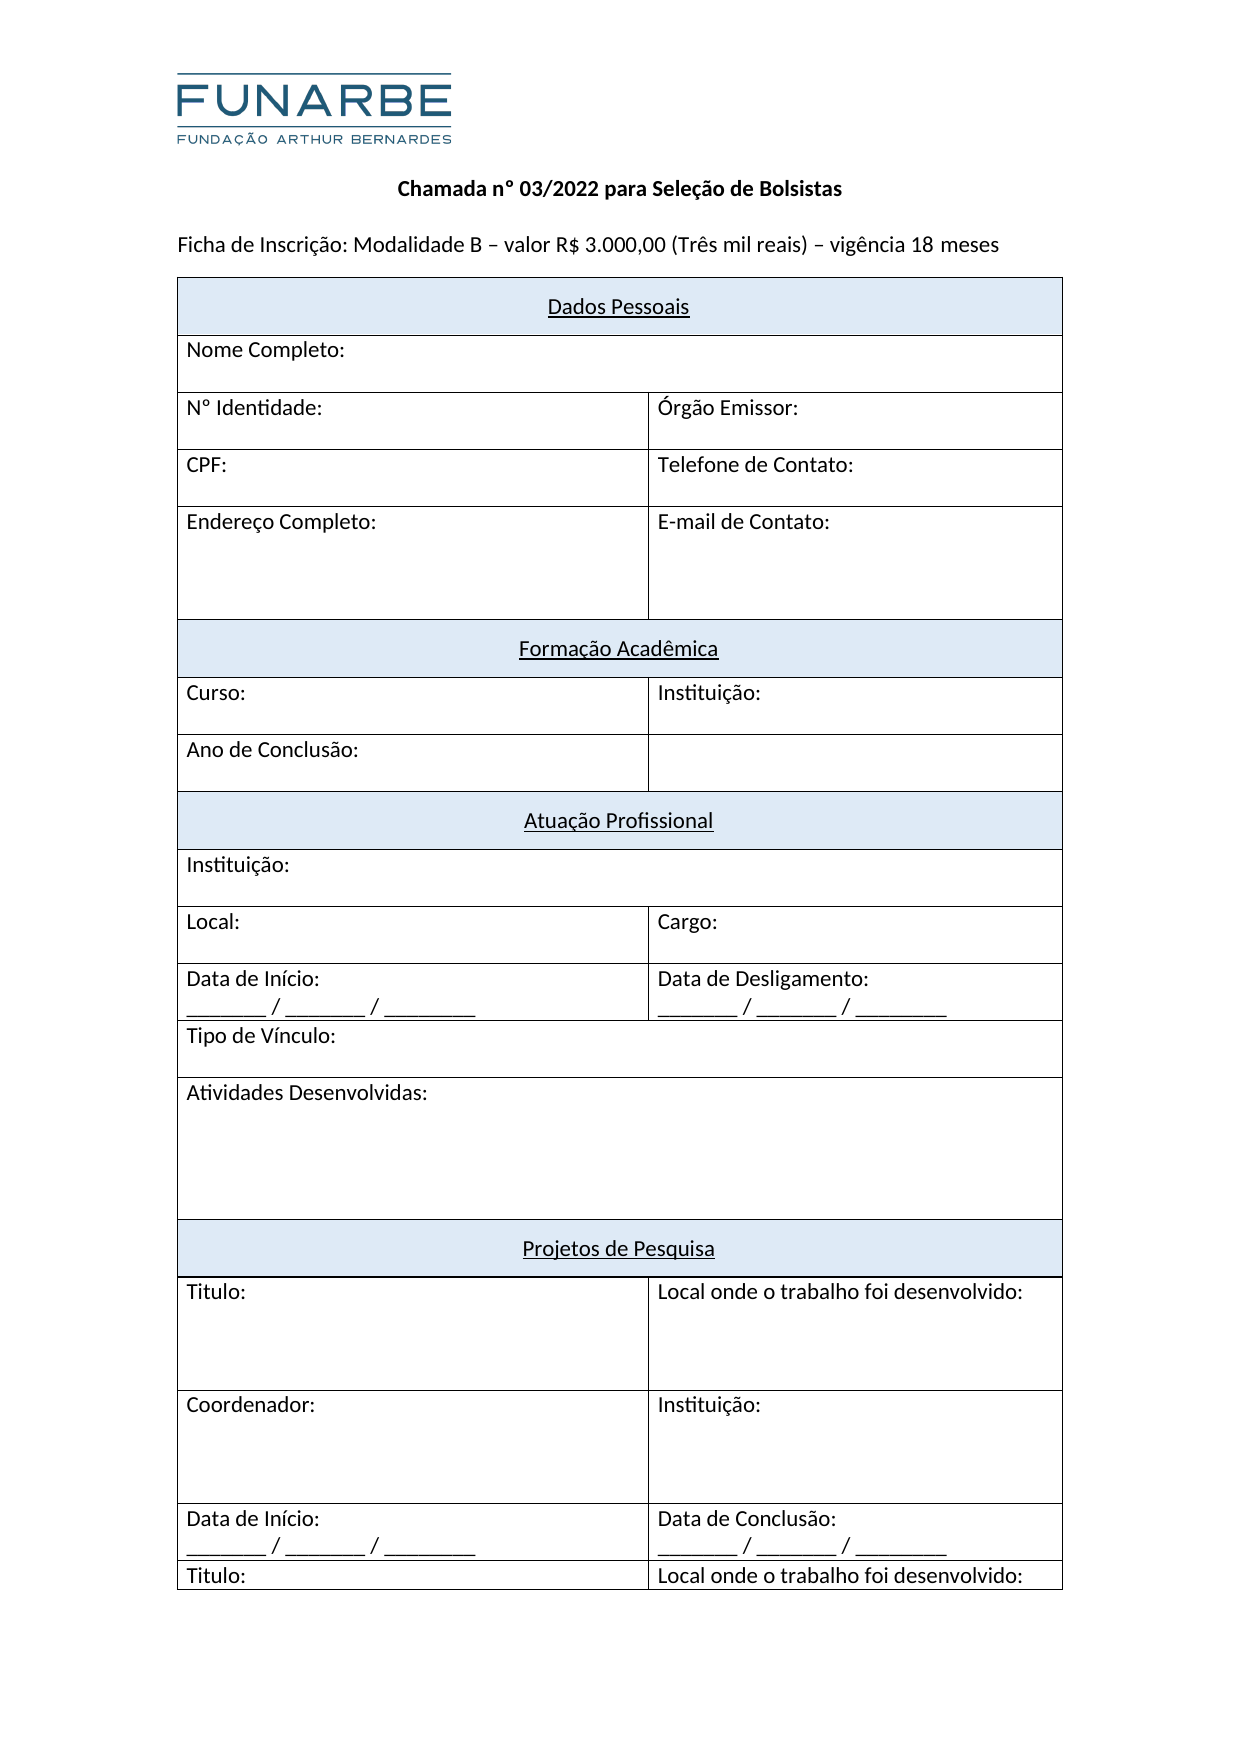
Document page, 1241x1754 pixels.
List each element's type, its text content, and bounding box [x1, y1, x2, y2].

table_cell Curso: [178, 678, 648, 734]
table_cell Nome Completo: [178, 336, 1062, 392]
picture [177, 73, 452, 146]
table_cell Atuação Profissional [178, 792, 1062, 849]
table_cell Data de Desligamento: _______ / _______ / ________ [649, 964, 1062, 1020]
table_cell Titulo: [178, 1561, 648, 1589]
text Ficha de Inscrição: Modalidade B – valor R$ 3.000,00 (Três mil reais) – vigência 18 meses [177, 230, 1063, 258]
table_cell Tipo de Vínculo: [178, 1021, 1062, 1077]
table_cell Local: [178, 907, 648, 963]
table_cell Formação Acadêmica [178, 620, 1062, 677]
table_cell Endereço Completo: [178, 507, 648, 619]
table_cell Titulo: [178, 1278, 648, 1389]
text Chamada nº 03/2022 para Seleção de Bolsistas [177, 174, 1063, 202]
table_cell Instituição: [178, 850, 1062, 906]
table_cell Local onde o trabalho foi desenvolvido: [649, 1561, 1062, 1589]
table_cell Coordenador: [178, 1391, 648, 1503]
table_cell Data de Início: _______ / _______ / ________ [178, 964, 648, 1020]
table_cell Projetos de Pesquisa [178, 1220, 1062, 1276]
table_cell Atividades Desenvolvidas: [178, 1078, 1062, 1218]
table_cell Telefone de Contato: [649, 450, 1062, 506]
table_cell Local onde o trabalho foi desenvolvido: [649, 1278, 1062, 1389]
table_cell Instituição: [649, 678, 1062, 734]
table_cell [649, 735, 1062, 791]
table_cell Cargo: [649, 907, 1062, 963]
table_cell Instituição: [649, 1391, 1062, 1503]
table_header Dados Pessoais [178, 278, 1062, 334]
table_cell Nº Identidade: [178, 393, 648, 449]
table_cell Data de Início: _______ / _______ / ________ [178, 1504, 648, 1560]
table_cell Ano de Conclusão: [178, 735, 648, 791]
table_cell Órgão Emissor: [649, 393, 1062, 449]
table_cell Data de Conclusão: _______ / _______ / ________ [649, 1504, 1062, 1560]
table_cell CPF: [178, 450, 648, 506]
table_cell E-mail de Contato: [649, 507, 1062, 619]
